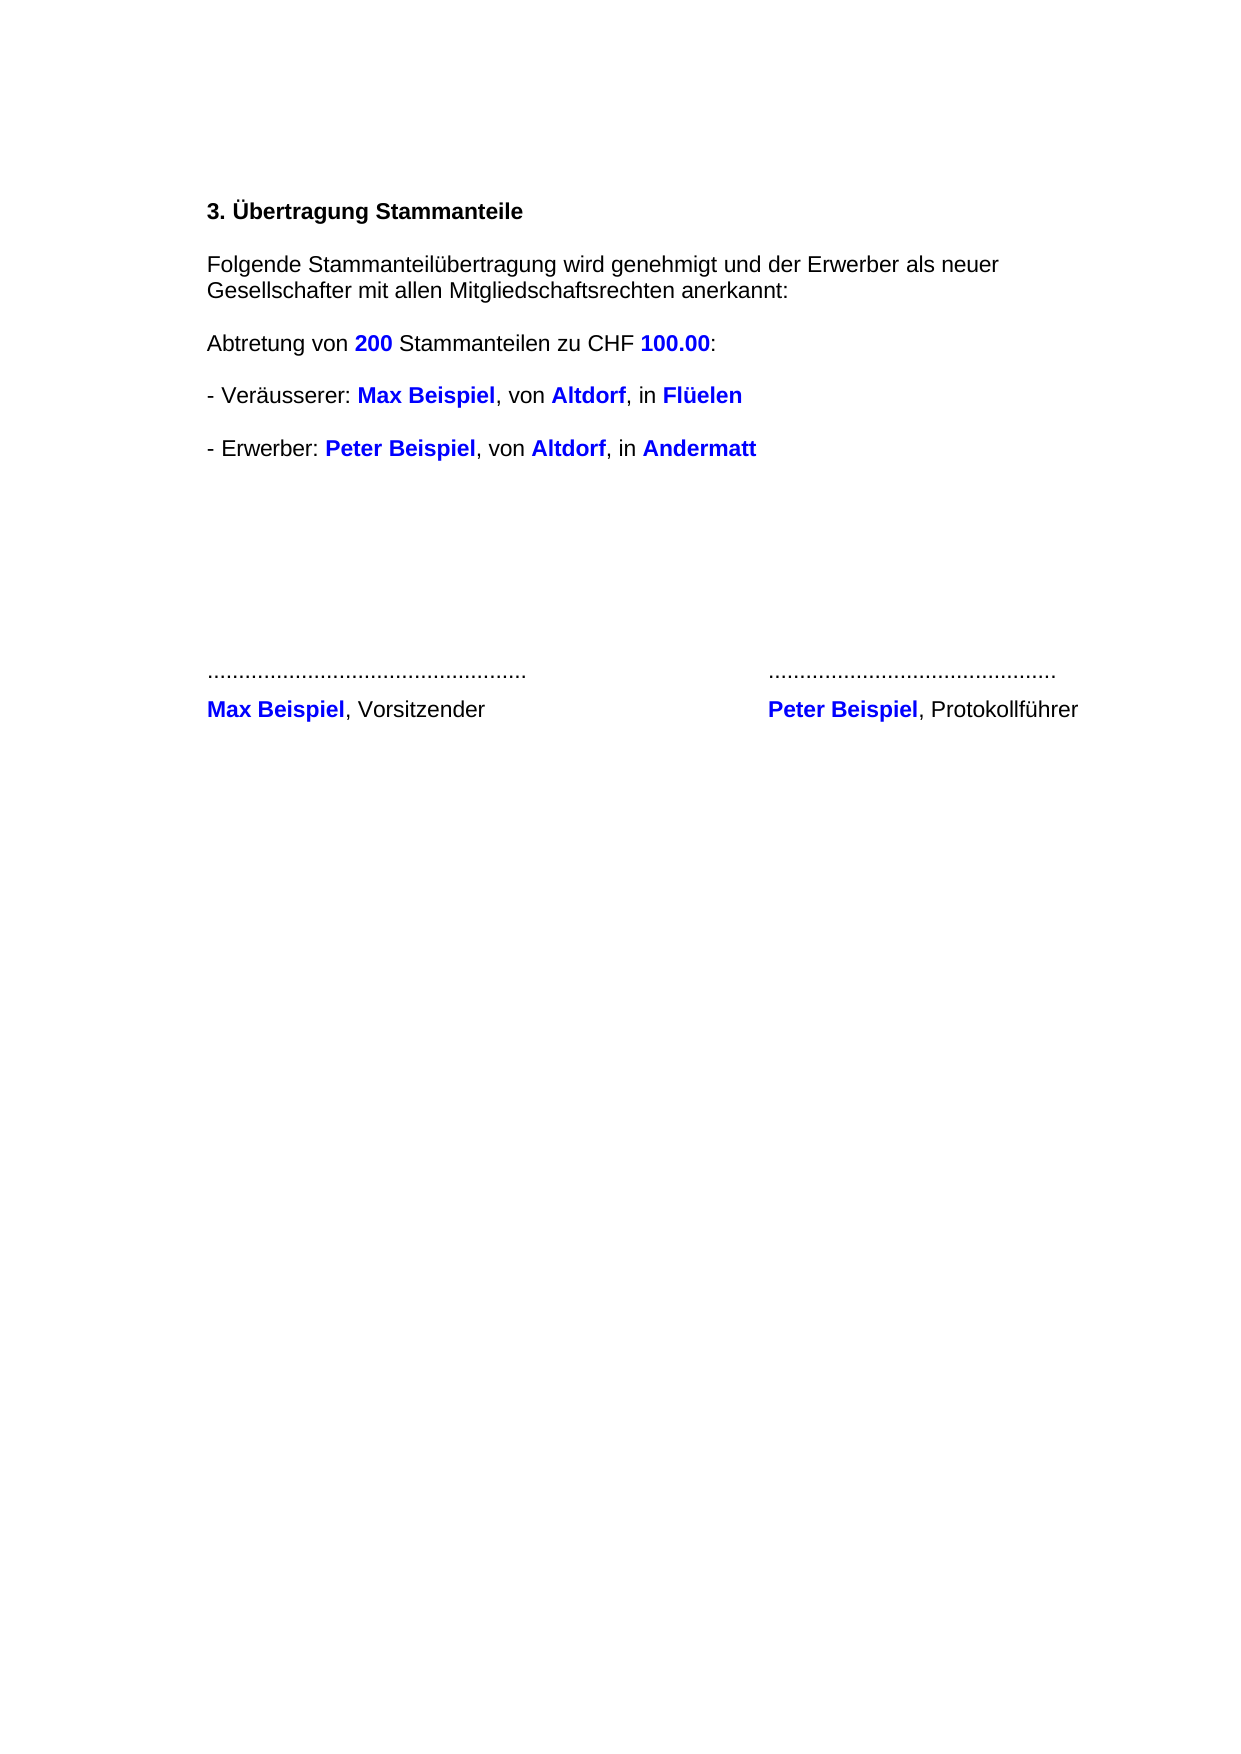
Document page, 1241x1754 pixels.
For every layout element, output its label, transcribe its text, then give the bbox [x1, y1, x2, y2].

text Folgende Stammanteilübertragung wird genehmigt und der Erwerber als neuer Gesellschafter mit allen Mitgliedschaftsrechten anerkannt: [207, 251, 1005, 303]
text ................................................... .............................................. [207, 657, 1092, 683]
text Abtretung von 200 Stammanteilen zu CHF 100.00: [207, 329, 1092, 356]
subtitle Übertragung Stammanteile [207, 198, 1092, 224]
list Erwerber: Peter Beispiel, von Altdorf, in Andermatt [207, 435, 1092, 461]
list Veräusserer: Max Beispiel, von Altdorf, in Flüelen [207, 382, 1092, 409]
text Max Beispiel, Vorsitzender Peter Beispiel, Protokollführer [207, 696, 1092, 722]
